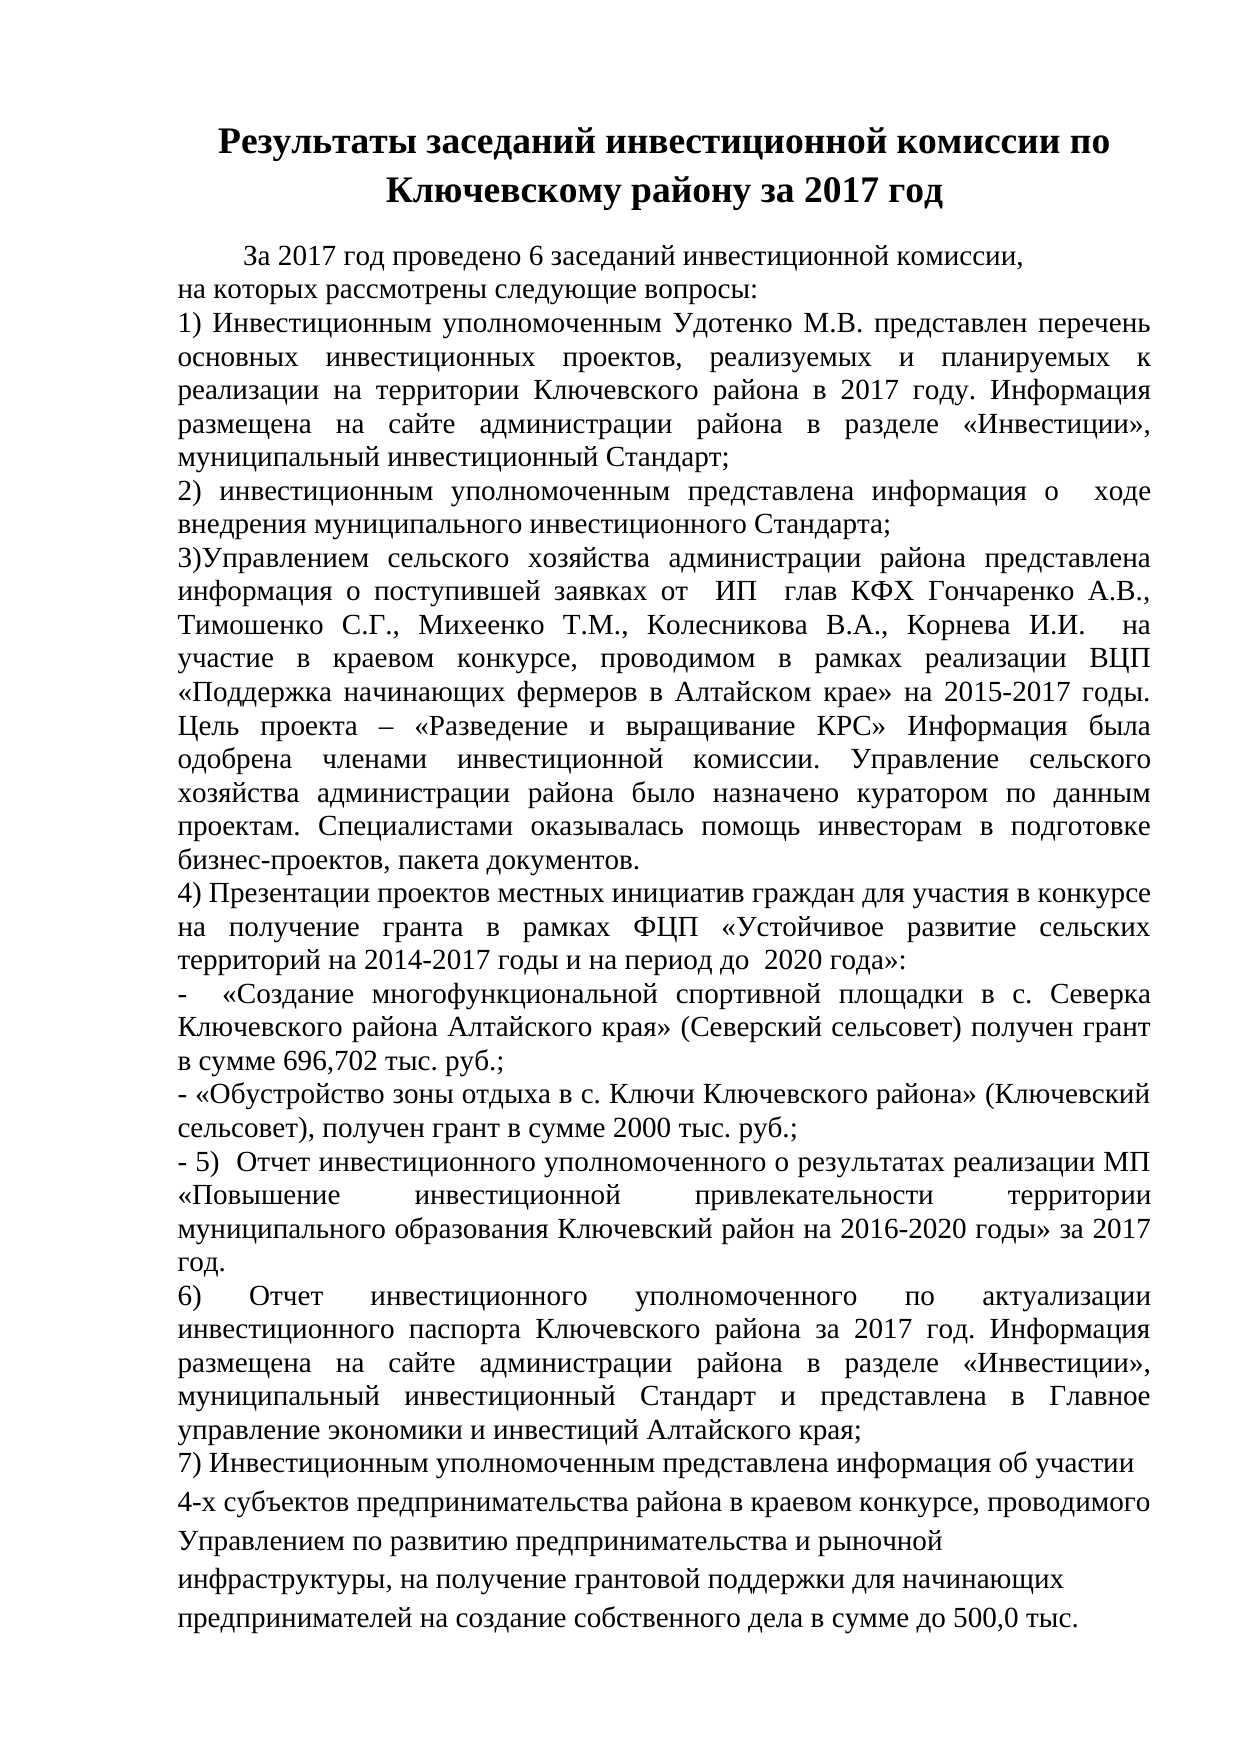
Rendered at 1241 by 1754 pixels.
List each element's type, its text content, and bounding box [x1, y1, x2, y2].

text Результаты заседаний инвестиционной комиссии по Ключевскому району за 2017 год [177, 118, 1152, 211]
text 6) Отчет инвестиционного уполномоченного по актуализации инвестиционного паспорта Ключевского района за 2017 год. Информация размещена на сайте администрации района в разделе «Инвестиции», муниципальный инвестиционный Стандарт и представлена в Главное управление экономики и инвестиций Алтайского края; [177, 1278, 1152, 1446]
text - 5) Отчет инвестиционного уполномоченного о результатах реализации МП «Повышение инвестиционной привлекательности территории муниципального образования Ключевский район на 2016-2020 годы» за 2017 год. [177, 1144, 1152, 1278]
text За 2017 год проведено 6 заседаний инвестиционной комиссии, [177, 238, 1152, 272]
text 1) Инвестиционным уполномоченным Удотенко М.В. представлен перечень основных инвестиционных проектов, реализуемых и планируемых к реализации на территории Ключевского района в 2017 году. Информация размещена на сайте администрации района в разделе «Инвестиции», муниципальный инвестиционный Стандарт; [177, 305, 1152, 473]
text 2) инвестиционным уполномоченным представлена информация о ходе внедрения муниципального инвестиционного Стандарта; [177, 473, 1152, 540]
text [177, 1446, 1152, 1633]
text - «Обустройство зоны отдыха в с. Ключи Ключевского района» (Ключевский сельсовет), получен грант в сумме 2000 тыс. руб.; [177, 1077, 1152, 1144]
text - «Создание многофункциональной спортивной площадки в с. Северка Ключевского района Алтайского края» (Северский сельсовет) получен грант в сумме 696,702 тыс. руб.; [177, 976, 1152, 1077]
text 4) Презентации проектов местных инициатив граждан для участия в конкурсе на получение гранта в рамках ФЦП «Устойчивое развитие сельских территорий на 2014-2017 годы и на период до 2020 года»: [177, 875, 1152, 976]
text на которых рассмотрены следующие вопросы: [177, 272, 1152, 305]
text 3)Управлением сельского хозяйства администрации района представлена информация о поступившей заявках от ИП глав КФХ Гончаренко А.В., Тимошенко С.Г., Михеенко Т.М., Колесникова В.А., Корнева И.И. на участие в краевом конкурсе, проводимом в рамках реализации ВЦП «Поддержка начинающих фермеров в Алтайском крае» на 2015-2017 годы. Цель проекта – «Разведение и выращивание КРС» Информация была одобрена членами инвестиционной комиссии. Управление сельского хозяйства администрации района было назначено куратором по данным проектам. Специалистами оказывалась помощь инвесторам в подготовке бизнес-проектов, пакета документов. [177, 540, 1152, 875]
